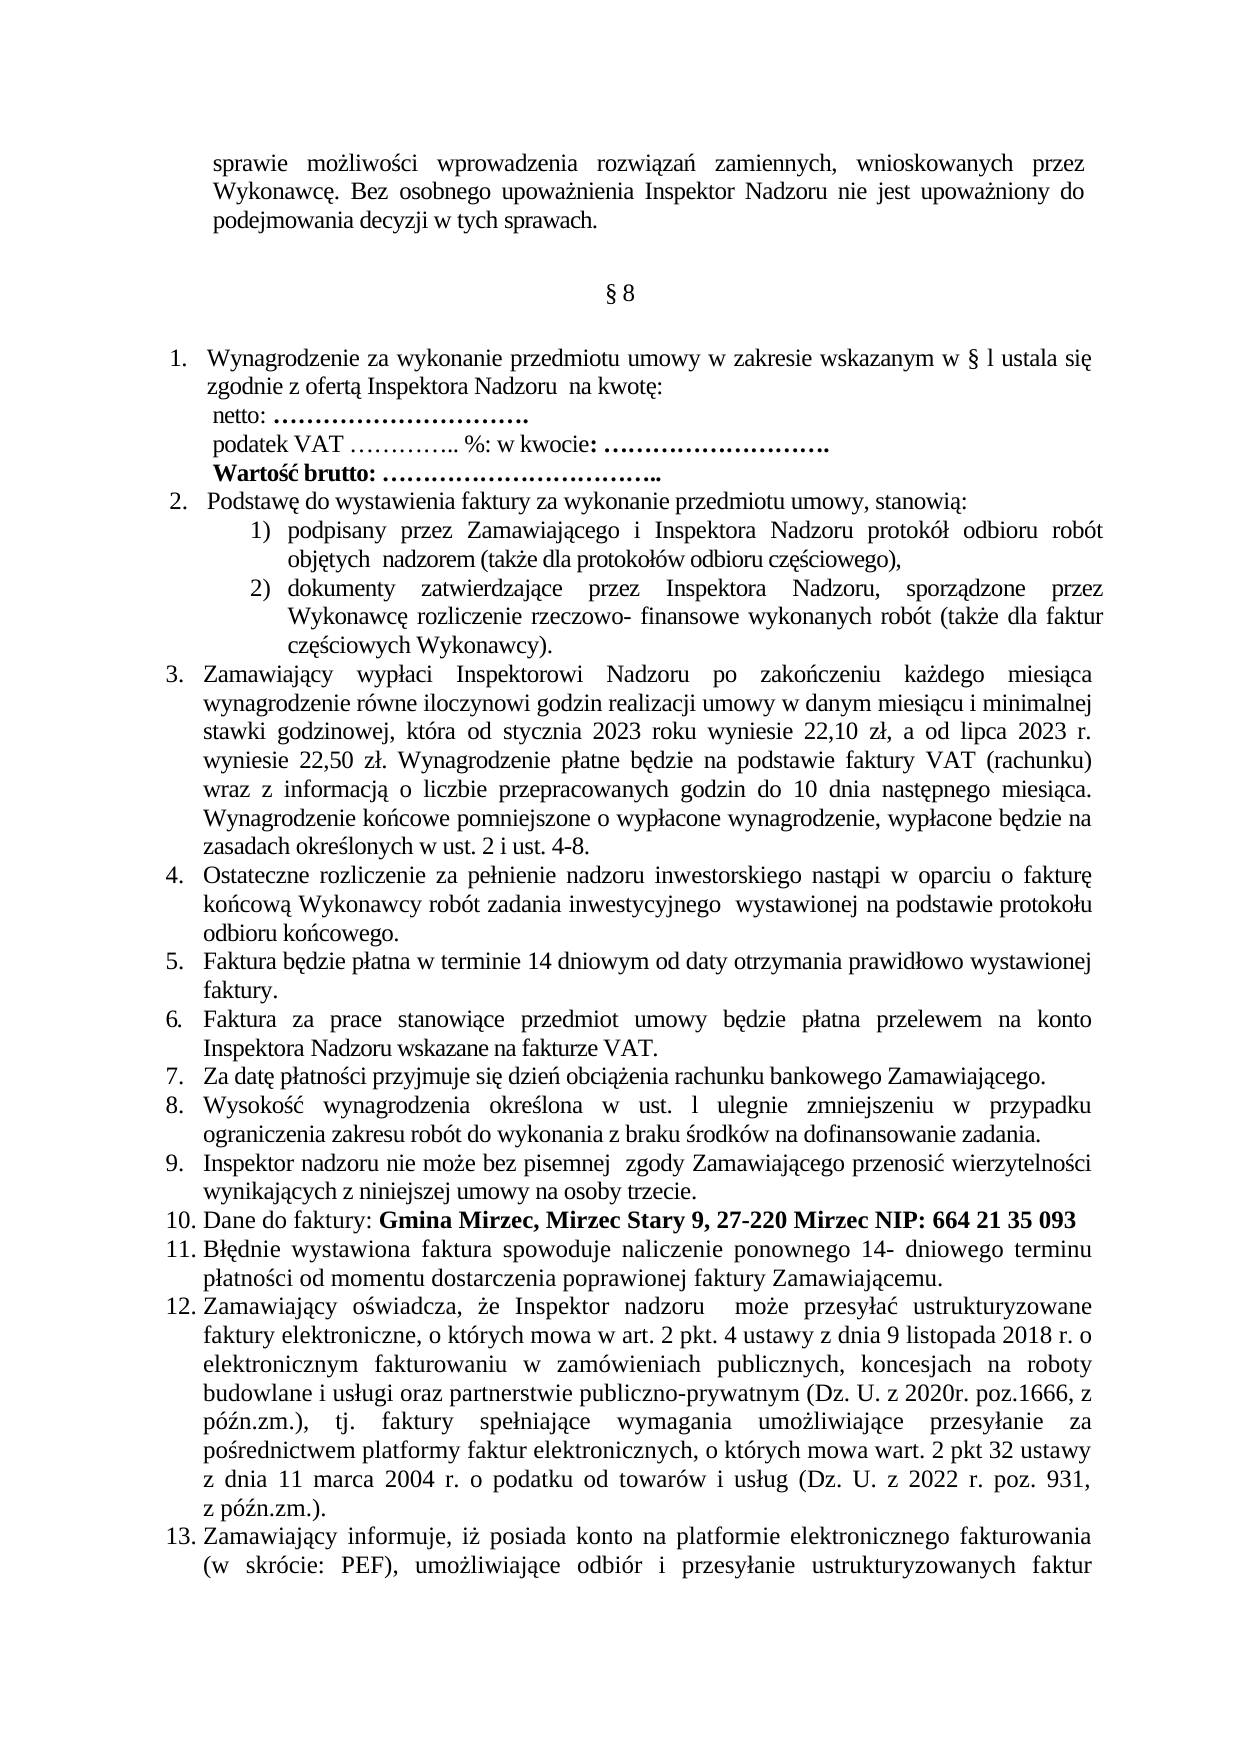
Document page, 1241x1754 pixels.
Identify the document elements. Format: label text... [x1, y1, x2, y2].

list podpisany przez Zamawiającego i Inspektora Nadzoru protokół odbioru robót objętych nadzorem (także dla protokołów odbioru częściowego), [250, 515, 1104, 573]
text podatek VAT ………….. %: w kwocie: ………………………. [212, 429, 1093, 458]
list Błędnie wystawiona faktura spowoduje naliczenie ponownego 14- dniowego terminu płatności od momentu dostarczenia poprawionej faktury Zamawiającemu. [165, 1234, 1093, 1291]
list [165, 1521, 1093, 1579]
list Za datę płatności przyjmuje się dzień obciążenia rachunku bankowego Zamawiającego. [165, 1061, 1093, 1090]
list Wysokość wynagrodzenia określona w ust. l ulegnie zmniejszeniu w przypadku ograniczenia zakresu robót do wykonania z braku środków na dofinansowanie zadania. [165, 1090, 1093, 1148]
list Faktura będzie płatna w terminie 14 dniowym od daty otrzymania prawidłowo wystawionej faktury. [165, 946, 1093, 1004]
list Ostateczne rozliczenie za pełnienie nadzoru inwestorskiego nastąpi w oparciu o fakturę końcową Wykonawcy robót zadania inwestycyjnego wystawionej na podstawie protokołu odbioru końcowego. [165, 860, 1093, 946]
text netto: …………………………. [212, 400, 1093, 429]
text Wartość brutto: …………………………….. [212, 458, 1093, 486]
list Inspektor nadzoru nie może bez pisemnej zgody Zamawiającego przenosić wierzytelności wynikających z niniejszej umowy na osoby trzecie. [165, 1148, 1093, 1205]
list Zamawiający wypłaci Inspektorowi Nadzoru po zakończeniu każdego miesiąca wynagrodzenie równe iloczynowi godzin realizacji umowy w danym miesiącu i minimalnej stawki godzinowej, która od stycznia 2023 roku wyniesie 22,10 zł, a od lipca 2023 r. wyniesie 22,50 zł. Wynagrodzenie płatne będzie na podstawie faktury VAT (rachunku) wraz z informacją o liczbie przepracowanych godzin do 10 dnia następnego miesiąca. Wynagrodzenie końcowe pomniejszone o wypłacone wynagrodzenie, wypłacone będzie na zasadach określonych w ust. 2 i ust. 4-8. [165, 659, 1093, 860]
list Zamawiający oświadcza, że Inspektor nadzoru może przesyłać ustrukturyzowane faktury elektroniczne, o których mowa w art. 2 pkt. 4 ustawy z dnia 9 listopada 2018 r. o elektronicznym fakturowaniu w zamówieniach publicznych, koncesjach na roboty budowlane i usługi oraz partnerstwie publiczno-prywatnym (Dz. U. z 2020r. poz.1666, z późn.zm.), tj. faktury spełniające wymagania umożliwiające przesyłanie za pośrednictwem platformy faktur elektronicznych, o których mowa wart. 2 pkt 32 ustawy z dnia 11 marca 2004 r. o podatku od towarów i usług (Dz. U. z 2022 r. poz. 931, z późn.zm.). [165, 1291, 1093, 1521]
list Dane do faktury: Gmina Mirzec, Mirzec Stary 9, 27-220 Mirzec NIP: 664 21 35 093 [165, 1205, 1093, 1234]
list Wynagrodzenie za wykonanie przedmiotu umowy w zakresie wskazanym w § l ustala się zgodnie z ofertą Inspektora Nadzoru na kwotę: [169, 343, 1093, 400]
list Faktura za prace stanowiące przedmiot umowy będzie płatna przelewem na konto Inspektora Nadzoru wskazane na fakturze VAT. [165, 1004, 1093, 1061]
text § 8 [148, 278, 1093, 306]
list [165, 148, 1085, 234]
list dokumenty zatwierdzające przez Inspektora Nadzoru, sporządzone przez Wykonawcę rozliczenie rzeczowo- finansowe wykonanych robót (także dla faktur częściowych Wykonawcy). [250, 573, 1104, 659]
list Podstawę do wystawienia faktury za wykonanie przedmiotu umowy, stanowią: [169, 486, 1093, 515]
